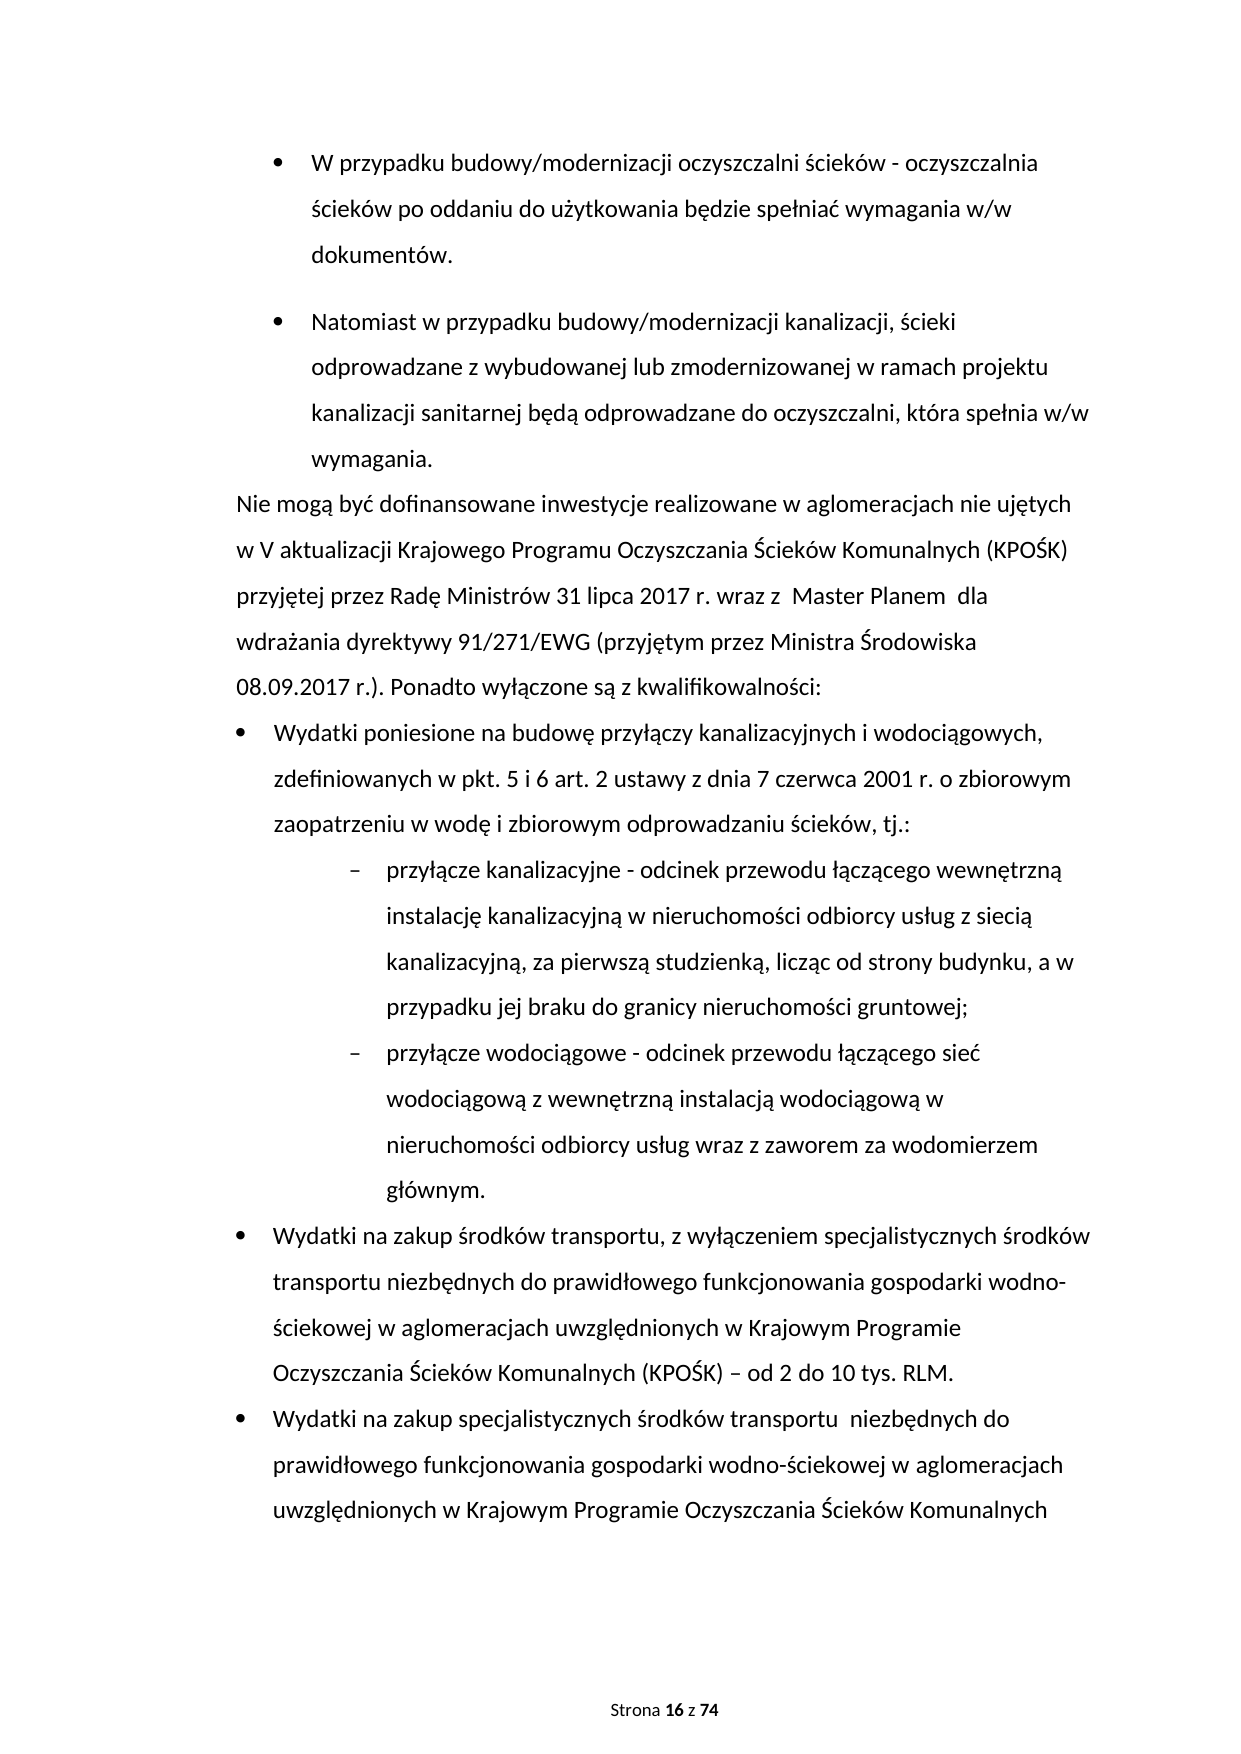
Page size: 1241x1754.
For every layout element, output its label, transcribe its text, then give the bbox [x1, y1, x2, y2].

list Wydatki na zakup środków transportu, z wyłączeniem specjalistycznych środków transportu niezbędnych do prawidłowego funkcjonowania gospodarki wodno-ściekowej w aglomeracjach uwzględnionych w Krajowym Programie Oczyszczania Ścieków Komunalnych (KPOŚK) – od 2 do 10 tys. RLM. [236, 1220, 1093, 1388]
list W przypadku budowy/modernizacji oczyszczalni ścieków - oczyszczalnia ścieków po oddaniu do użytkowania będzie spełniać wymagania w/w dokumentów. [274, 148, 1093, 269]
list przyłącze wodociągowe - odcinek przewodu łączącego sieć wodociągową z wewnętrzną instalacją wodociągową w nieruchomości odbiorcy usług wraz z zaworem za wodomierzem głównym. [349, 1037, 1093, 1205]
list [236, 1403, 1093, 1525]
list Wydatki poniesione na budowę przyłączy kanalizacyjnych i wodociągowych, zdefiniowanych w pkt. 5 i 6 art. 2 ustawy z dnia 7 czerwca 2001 r. o zbiorowym zaopatrzeniu w wodę i zbiorowym odprowadzaniu ścieków, tj.: [236, 717, 1093, 839]
list przyłącze kanalizacyjne - odcinek przewodu łączącego wewnętrzną instalację kanalizacyjną w nieruchomości odbiorcy usług z siecią kanalizacyjną, za pierwszą studzienką, licząc od strony budynku, a w przypadku jej braku do granicy nieruchomości gruntowej; [349, 854, 1093, 1022]
text Nie mogą być dofinansowane inwestycje realizowane w aglomeracjach nie ujętych w V aktualizacji Krajowego Programu Oczyszczania Ścieków Komunalnych (KPOŚK) przyjętej przez Radę Ministrów 31 lipca 2017 r. wraz z Master Planem dla wdrażania dyrektywy 91/271/EWG (przyjętym przez Ministra Środowiska 08.09.2017 r.). Ponadto wyłączone są z kwalifikowalności: [236, 488, 1093, 702]
list Natomiast w przypadku budowy/modernizacji kanalizacji, ścieki odprowadzane z wybudowanej lub zmodernizowanej w ramach projektu kanalizacji sanitarnej będą odprowadzane do oczyszczalni, która spełnia w/w wymagania. [274, 306, 1093, 473]
